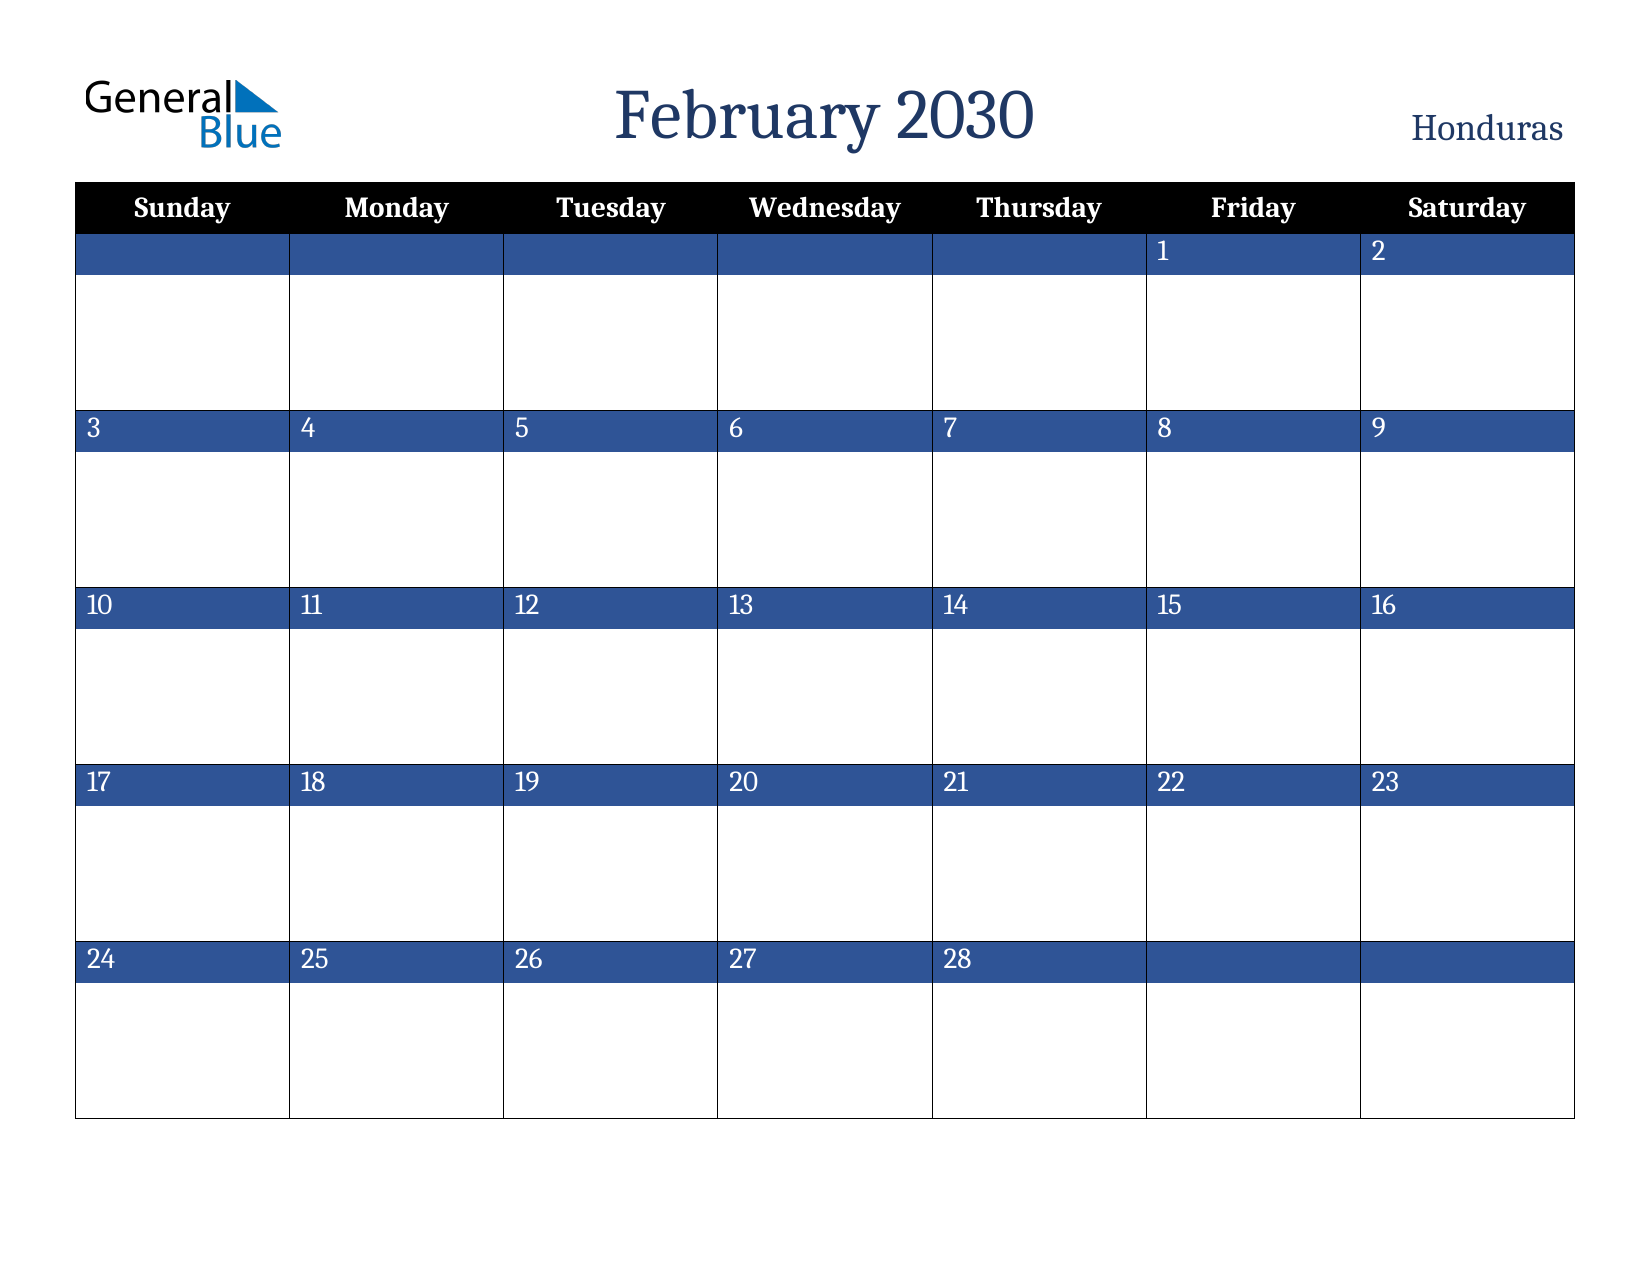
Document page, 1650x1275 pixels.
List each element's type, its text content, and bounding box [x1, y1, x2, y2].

table_cell 17 [76, 765, 289, 806]
table_cell [290, 275, 503, 410]
table_cell [504, 806, 717, 941]
table_cell [1361, 942, 1574, 983]
table_cell [76, 275, 289, 410]
table_cell [1147, 275, 1360, 410]
table_cell [1361, 452, 1574, 587]
table_cell Monday [290, 183, 503, 233]
table_cell 11 [290, 588, 503, 629]
table_cell 5 [504, 411, 717, 452]
table_cell 25 [290, 942, 503, 983]
table_cell [76, 234, 289, 275]
table_cell 21 [933, 765, 1146, 806]
table_cell [718, 234, 932, 275]
table_cell [1361, 629, 1574, 764]
table_cell [1361, 275, 1574, 410]
table_cell 26 [504, 942, 717, 983]
table_cell 20 [718, 765, 932, 806]
table_cell 10 [76, 588, 289, 629]
table_cell [1147, 806, 1360, 941]
table_cell 24 [76, 942, 289, 983]
table_cell 4 [290, 411, 503, 452]
table_header [76, 75, 503, 182]
table_cell [504, 275, 717, 410]
table_cell [290, 452, 503, 587]
table_cell [1147, 452, 1360, 587]
table_cell [76, 629, 289, 764]
table_cell [504, 983, 717, 1118]
table_cell [718, 275, 932, 410]
table_cell 13 [718, 588, 932, 629]
table_cell [933, 275, 1146, 410]
table_cell [290, 983, 503, 1118]
table_cell [718, 452, 932, 587]
table_cell [76, 806, 289, 941]
table_cell [290, 234, 503, 275]
table_cell [76, 452, 289, 587]
table_cell [933, 234, 1146, 275]
table_cell [1361, 983, 1574, 1118]
table_cell Saturday [1361, 183, 1574, 233]
table_cell [933, 629, 1146, 764]
table_cell [290, 629, 503, 764]
table_cell 7 [933, 411, 1146, 452]
table_cell [718, 983, 932, 1118]
table_cell Thursday [933, 183, 1146, 233]
table_cell 2 [1361, 234, 1574, 275]
table_cell 27 [718, 942, 932, 983]
table_cell [504, 234, 717, 275]
table_cell [933, 806, 1146, 941]
table_cell [1147, 942, 1360, 983]
table_cell 16 [1361, 588, 1574, 629]
table_cell [718, 806, 932, 941]
table_cell 19 [504, 765, 717, 806]
table_cell Wednesday [718, 183, 932, 233]
table_cell 9 [1361, 411, 1574, 452]
table_cell Sunday [76, 183, 289, 233]
table_cell 12 [504, 588, 717, 629]
table_cell 14 [933, 588, 1146, 629]
table_cell [290, 806, 503, 941]
table_cell [1147, 629, 1360, 764]
table_cell 6 [718, 411, 932, 452]
table_cell 22 [1147, 765, 1360, 806]
table_cell [504, 452, 717, 587]
table_cell 3 [76, 411, 289, 452]
table_header February 2030 [504, 75, 1146, 182]
table_cell [1361, 806, 1574, 941]
table_cell 18 [290, 765, 503, 806]
table_cell [718, 629, 932, 764]
table_cell [933, 452, 1146, 587]
table_cell 1 [1147, 234, 1360, 275]
table_cell [1147, 983, 1360, 1118]
table_cell Friday [1147, 183, 1360, 233]
table_cell 15 [1147, 588, 1360, 629]
table_cell 23 [1361, 765, 1574, 806]
table_cell [76, 983, 289, 1118]
table_cell [933, 983, 1146, 1118]
table_cell 8 [1147, 411, 1360, 452]
picture [86, 80, 281, 148]
table_cell Tuesday [504, 183, 717, 233]
table_cell [504, 629, 717, 764]
table_header Honduras [1146, 75, 1574, 182]
table_cell 28 [933, 942, 1146, 983]
